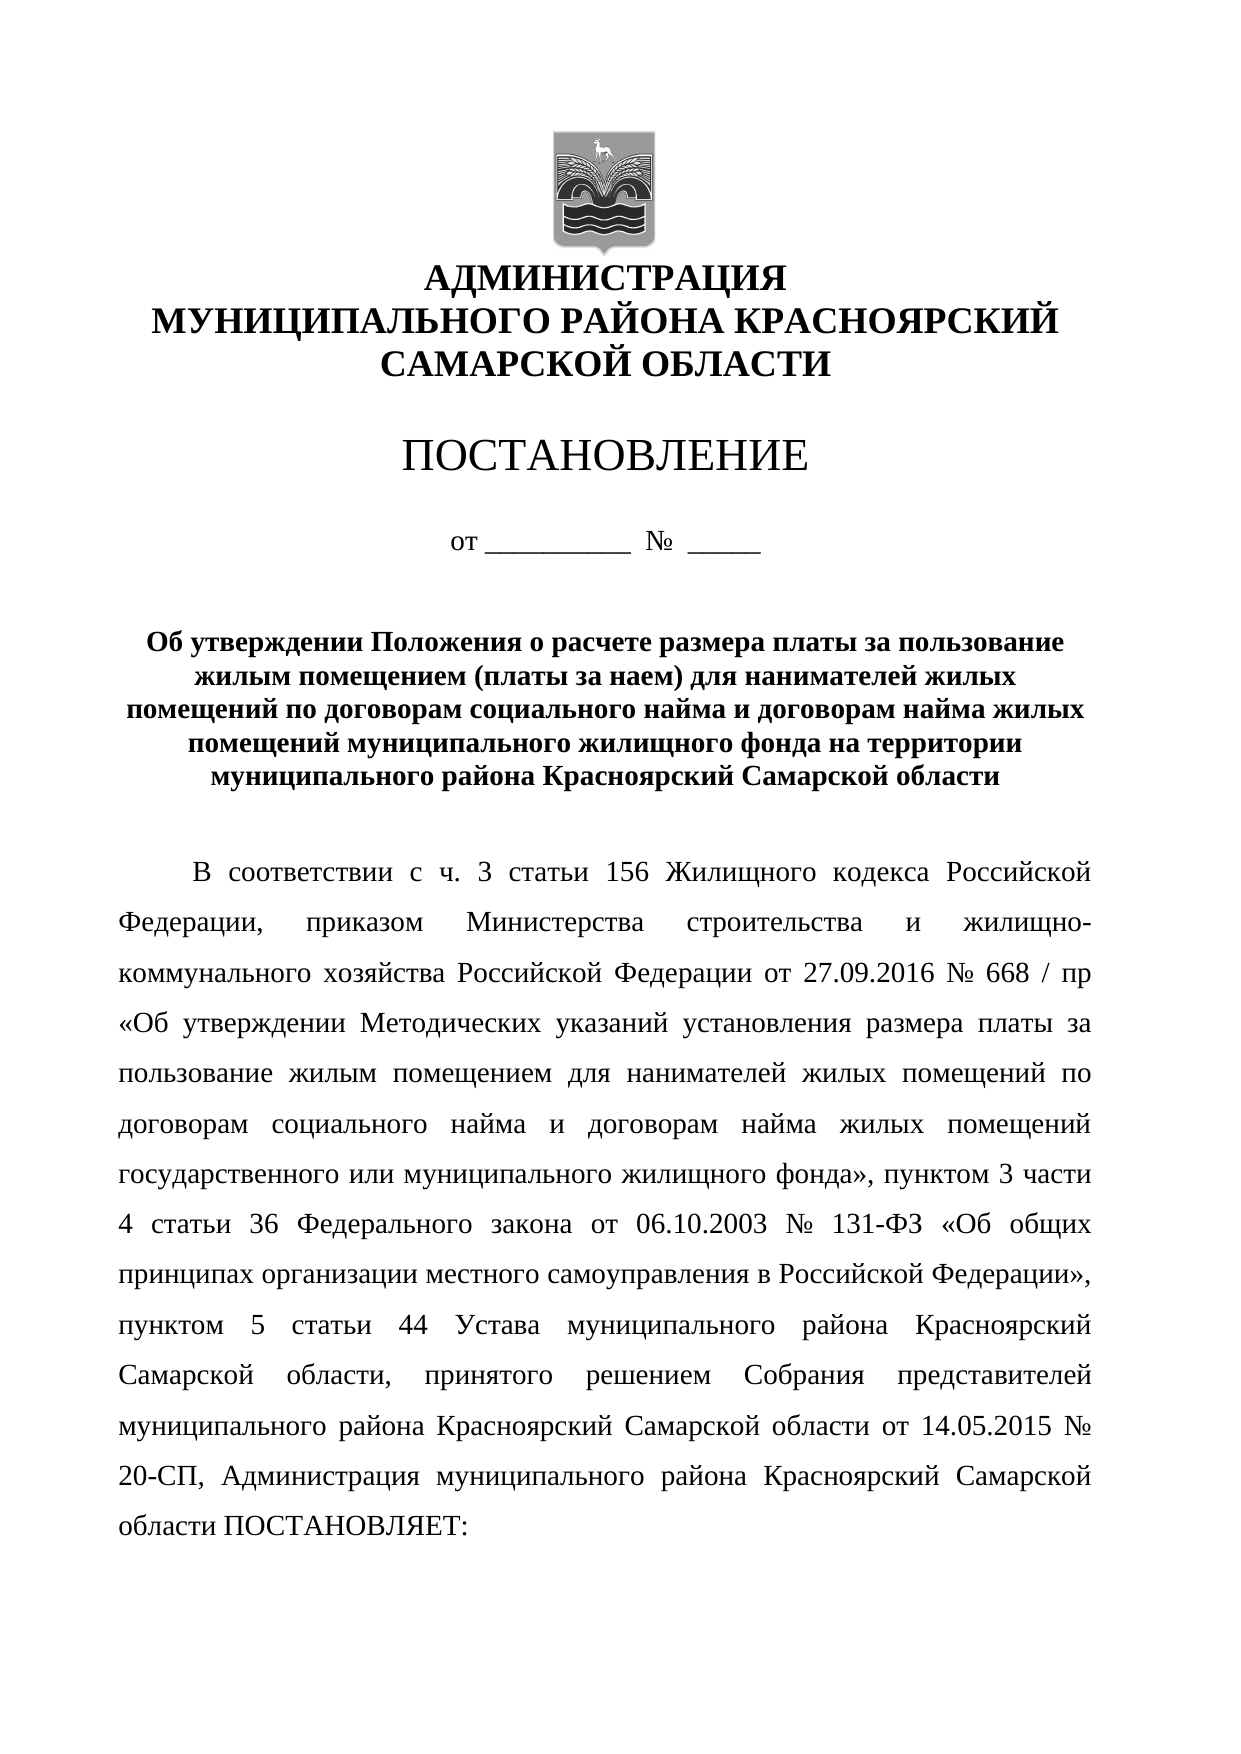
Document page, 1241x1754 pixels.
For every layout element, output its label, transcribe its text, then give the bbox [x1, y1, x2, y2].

text Об утверждении Положения о расчете размера платы за пользование жилым помещением (платы за наем) для нанимателей жилых помещений по договорам социального найма и договорам найма жилых помещений муниципального жилищного фонда на территории муниципального района Красноярский Самарской области [118, 624, 1092, 792]
text ПОСТАНОВЛЕНИЕ [118, 428, 1092, 480]
text АДМИНИСТРАЦИЯ [118, 131, 1092, 298]
text от __________ № _____ [118, 523, 1092, 557]
text В соответствии с ч. 3 статьи 156 Жилищного кодекса Российской Федерации, приказом Министерства строительства и жилищно-коммунального хозяйства Российской Федерации от 27.09.2016 № 668 / пр «Об утверждении Методических указаний установления размера платы за пользование жилым помещением для нанимателей жилых помещений по договорам социального найма и договорам найма жилых помещений государственного или муниципального жилищного фонда», пунктом 3 части 4 статьи 36 Федерального закона от 06.10.2003 № 131-ФЗ «Об общих принципах организации местного самоуправления в Российской Федерации», пунктом 5 статьи 44 Устава муниципального района Красноярский Самарской области, принятого решением Собрания представителей муниципального района Красноярский Самарской области от 14.05.2015 № 20-СП, Администрация муниципального района Красноярский Самарской области ПОСТАНОВЛЯЕТ: [118, 854, 1092, 1542]
text САМАРСКОЙ ОБЛАСТИ [118, 341, 1092, 384]
text МУНИЦИПАЛЬНОГО РАЙОНА КРАСНОЯРСКИЙ [118, 298, 1092, 341]
